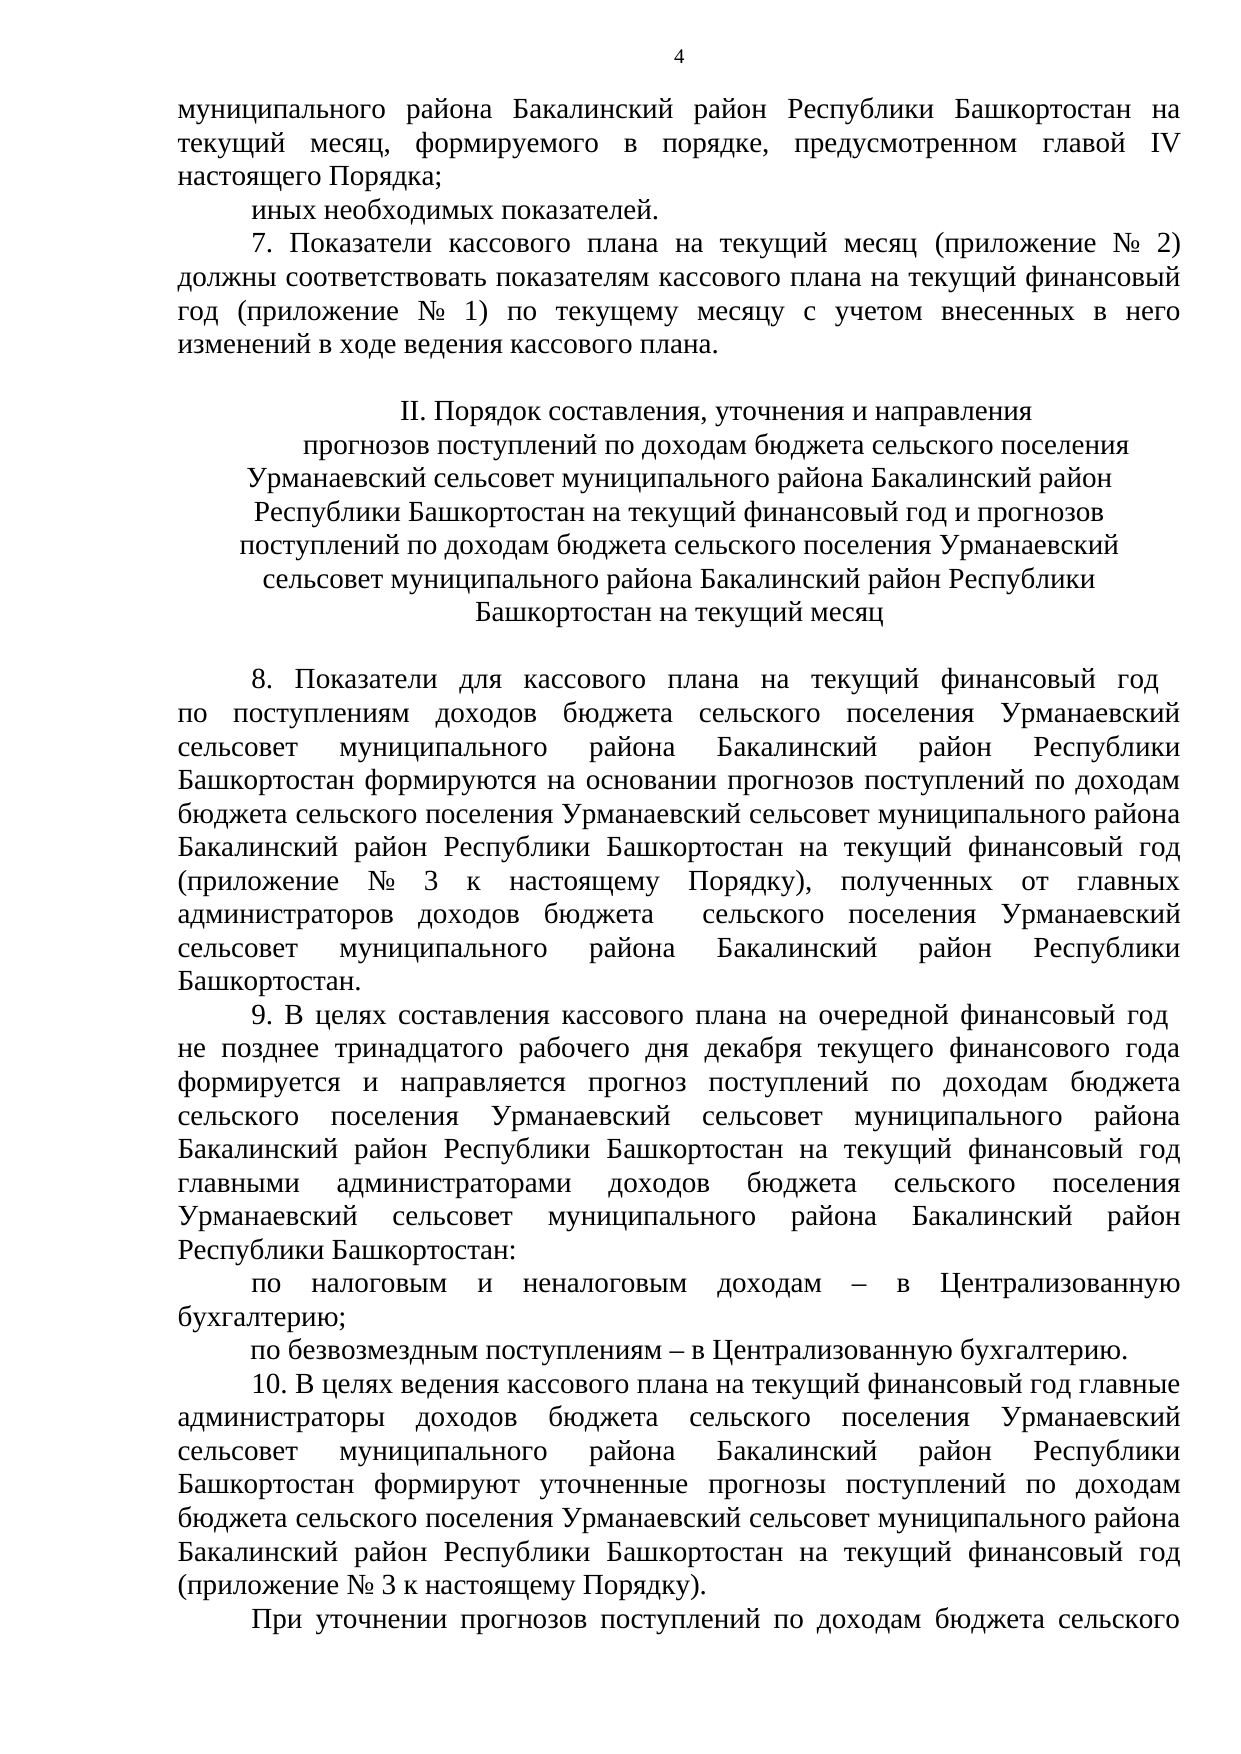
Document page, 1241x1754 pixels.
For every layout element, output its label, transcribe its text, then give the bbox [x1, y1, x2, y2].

text 7. Показатели кассового плана на текущий месяц (приложение № 2) должны соответствовать показателям кассового плана на текущий финансовый год (приложение № 1) по текущему месяцу с учетом внесенных в него изменений в ходе ведения кассового плана. [177, 226, 1181, 360]
text 9. В целях составления кассового плана на очередной финансовый год не позднее тринадцатого рабочего дня декабря текущего финансового года формируется и направляется прогноз поступлений по доходам бюджета сельского поселения Урманаевский сельсовет муниципального района Бакалинский район Республики Башкортостан на текущий финансовый год главными администраторами доходов бюджета сельского поселения Урманаевский сельсовет муниципального района Бакалинский район Республики Башкортостан: [177, 997, 1181, 1265]
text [177, 1601, 1181, 1634]
text 8. Показатели для кассового плана на текущий финансовый год по поступлениям доходов бюджета сельского поселения Урманаевский сельсовет муниципального района Бакалинский район Республики Башкортостан формируются на основании прогнозов поступлений по доходам бюджета сельского поселения Урманаевский сельсовет муниципального района Бакалинский район Республики Башкортостан на текущий финансовый год (приложение № 3 к настоящему Порядку), полученных от главных администраторов доходов бюджета сельского поселения Урманаевский сельсовет муниципального района Бакалинский район Республики Башкортостан. [177, 662, 1181, 997]
text 10. В целях ведения кассового плана на текущий финансовый год главные администраторы доходов бюджета сельского поселения Урманаевский сельсовет муниципального района Бакалинский район Республики Башкортостан формируют уточненные прогнозы поступлений по доходам бюджета сельского поселения Урманаевский сельсовет муниципального района Бакалинский район Республики Башкортостан на текущий финансовый год (приложение № 3 к настоящему Порядку). [177, 1366, 1181, 1601]
text по налоговым и неналоговым доходам – в Централизованную бухгалтерию; по безвозмездным поступлениям – в Централизованную бухгалтерию. [177, 1265, 1181, 1366]
text II. Порядок составления, уточнения и направления [177, 393, 1181, 427]
text прогнозов поступлений по доходам бюджета сельского поселения Урманаевский сельсовет муниципального района Бакалинский район Республики Башкортостан на текущий финансовый год и прогнозов поступлений по доходам бюджета сельского поселения Урманаевский сельсовет муниципального района Бакалинский район Республики Башкортостан на текущий месяц [177, 427, 1181, 628]
text иных необходимых показателей. [177, 192, 1181, 226]
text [177, 91, 1181, 192]
